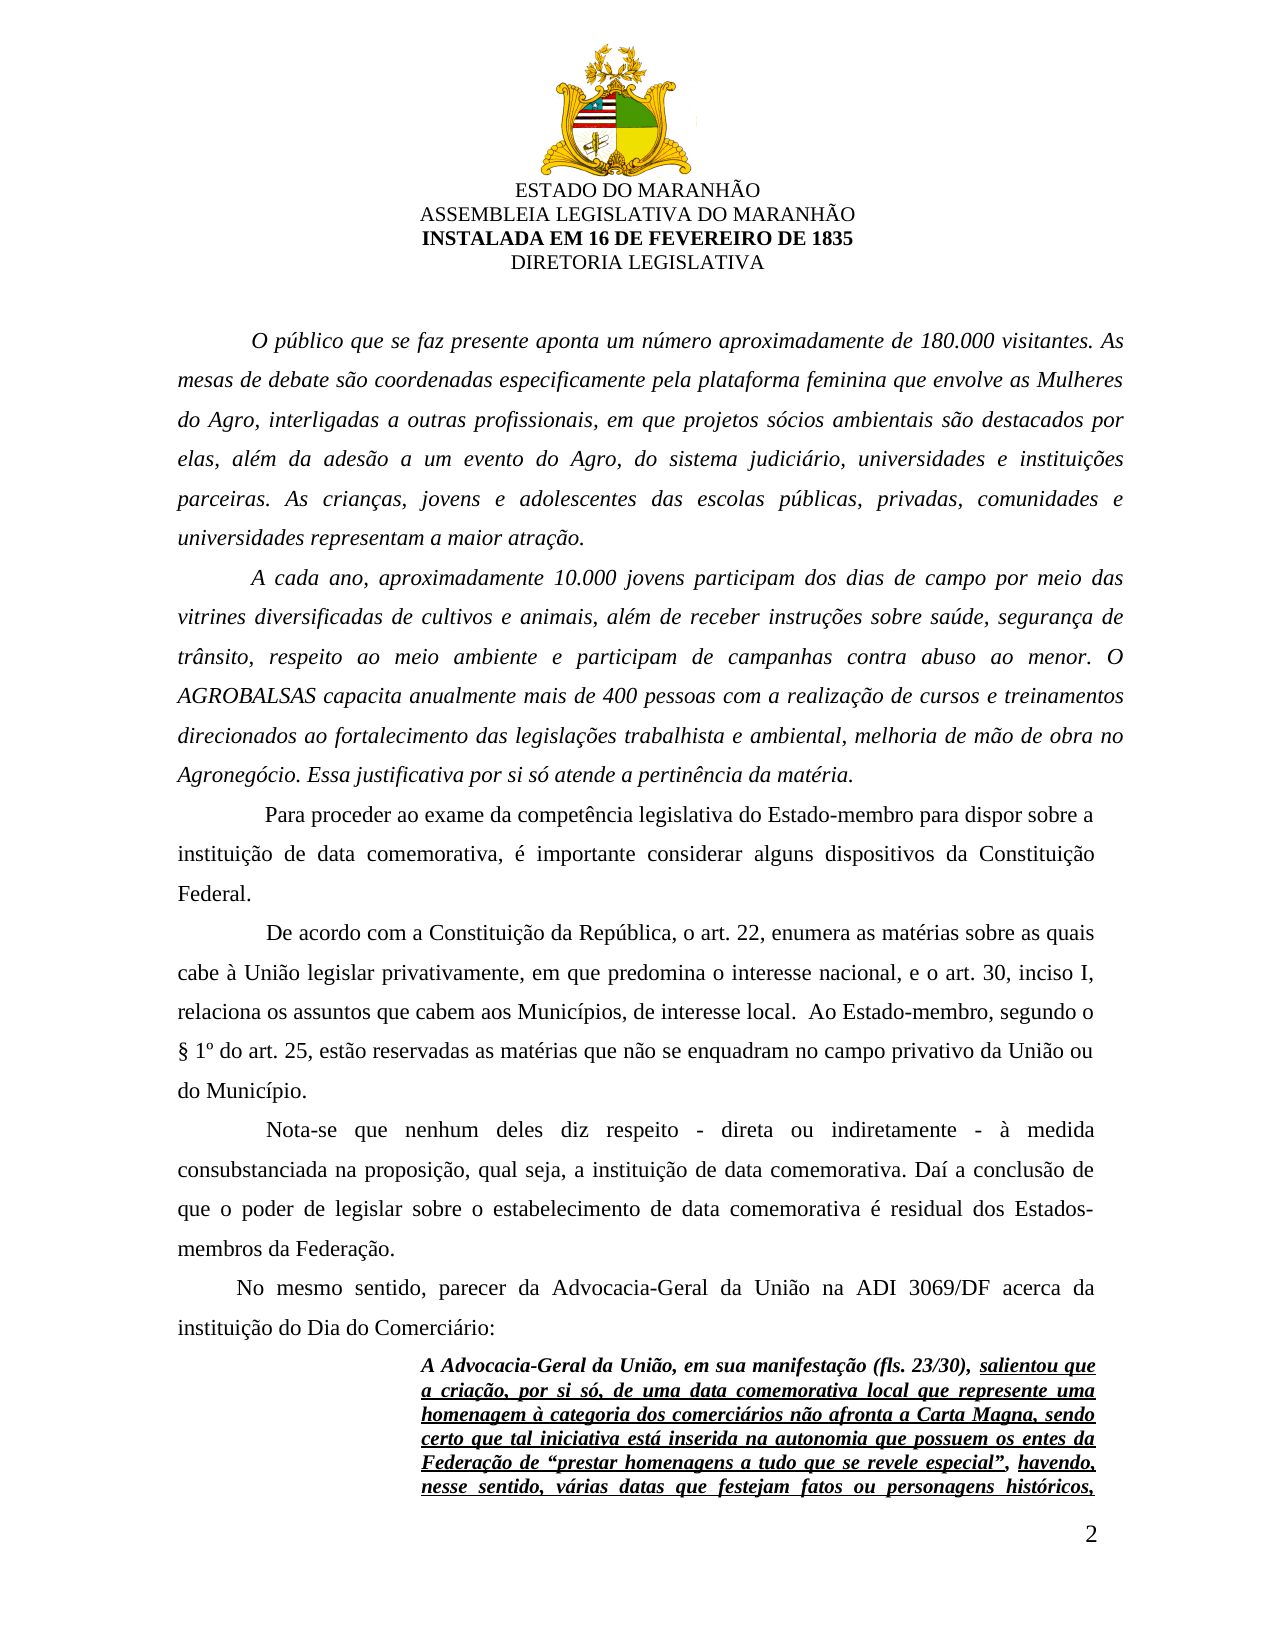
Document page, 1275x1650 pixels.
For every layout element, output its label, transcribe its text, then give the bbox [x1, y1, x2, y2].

text A cada ano, aproximadamente 10.000 jovens participam dos dias de campo por meio das vitrines diversificadas de cultivos e animais, além de receber instruções sobre saúde, segurança de trânsito, respeito ao meio ambiente e participam de campanhas contra abuso ao menor. O AGROBALSAS capacita anualmente mais de 400 pessoas com a realização de cursos e treinamentos direcionados ao fortalecimento das legislações trabalhista e ambiental, melhoria de mão de obra no Agronegócio. Essa justificativa por si só atende a pertinência da matéria. [177, 564, 1127, 788]
text De acordo com a Constituição da República, o art. 22, enumera as matérias sobre as quais cabe à União legislar privativamente, em que predomina o interesse nacional, e o art. 30, inciso I, relaciona os assuntos que cabem aos Municípios, de interesse local. Ao Estado-membro, segundo o § 1º do art. 25, estão reservadas as matérias que não se enquadram no campo privativo da União ou do Município. [177, 919, 1096, 1103]
text No mesmo sentido, parecer da Advocacia-Geral da União na ADI 3069/DF acerca da instituição do Dia do Comerciário: [177, 1274, 1096, 1340]
text O público que se faz presente aponta um número aproximadamente de 180.000 visitantes. As mesas de debate são coordenadas especificamente pela plataforma feminina que envolve as Mulheres do Agro, interligadas a outras profissionais, em que projetos sócios ambientais são destacados por elas, além da adesão a um evento do Agro, do sistema judiciário, universidades e instituições parceiras. As crianças, jovens e adolescentes das escolas públicas, privadas, comunidades e universidades representam a maior atração. [177, 327, 1127, 551]
text Nota-se que nenhum deles diz respeito - direta ou indiretamente - à medida consubstanciada na proposição, qual seja, a instituição de data comemorativa. Daí a conclusão de que o poder de legislar sobre o estabelecimento de data comemorativa é residual dos Estados-membros da Federação. [177, 1117, 1096, 1261]
text Para proceder ao exame da competência legislativa do Estado-membro para dispor sobre a instituição de data comemorativa, é importante considerar alguns dispositivos da Constituição Federal. [177, 801, 1096, 906]
picture [540, 43, 697, 178]
